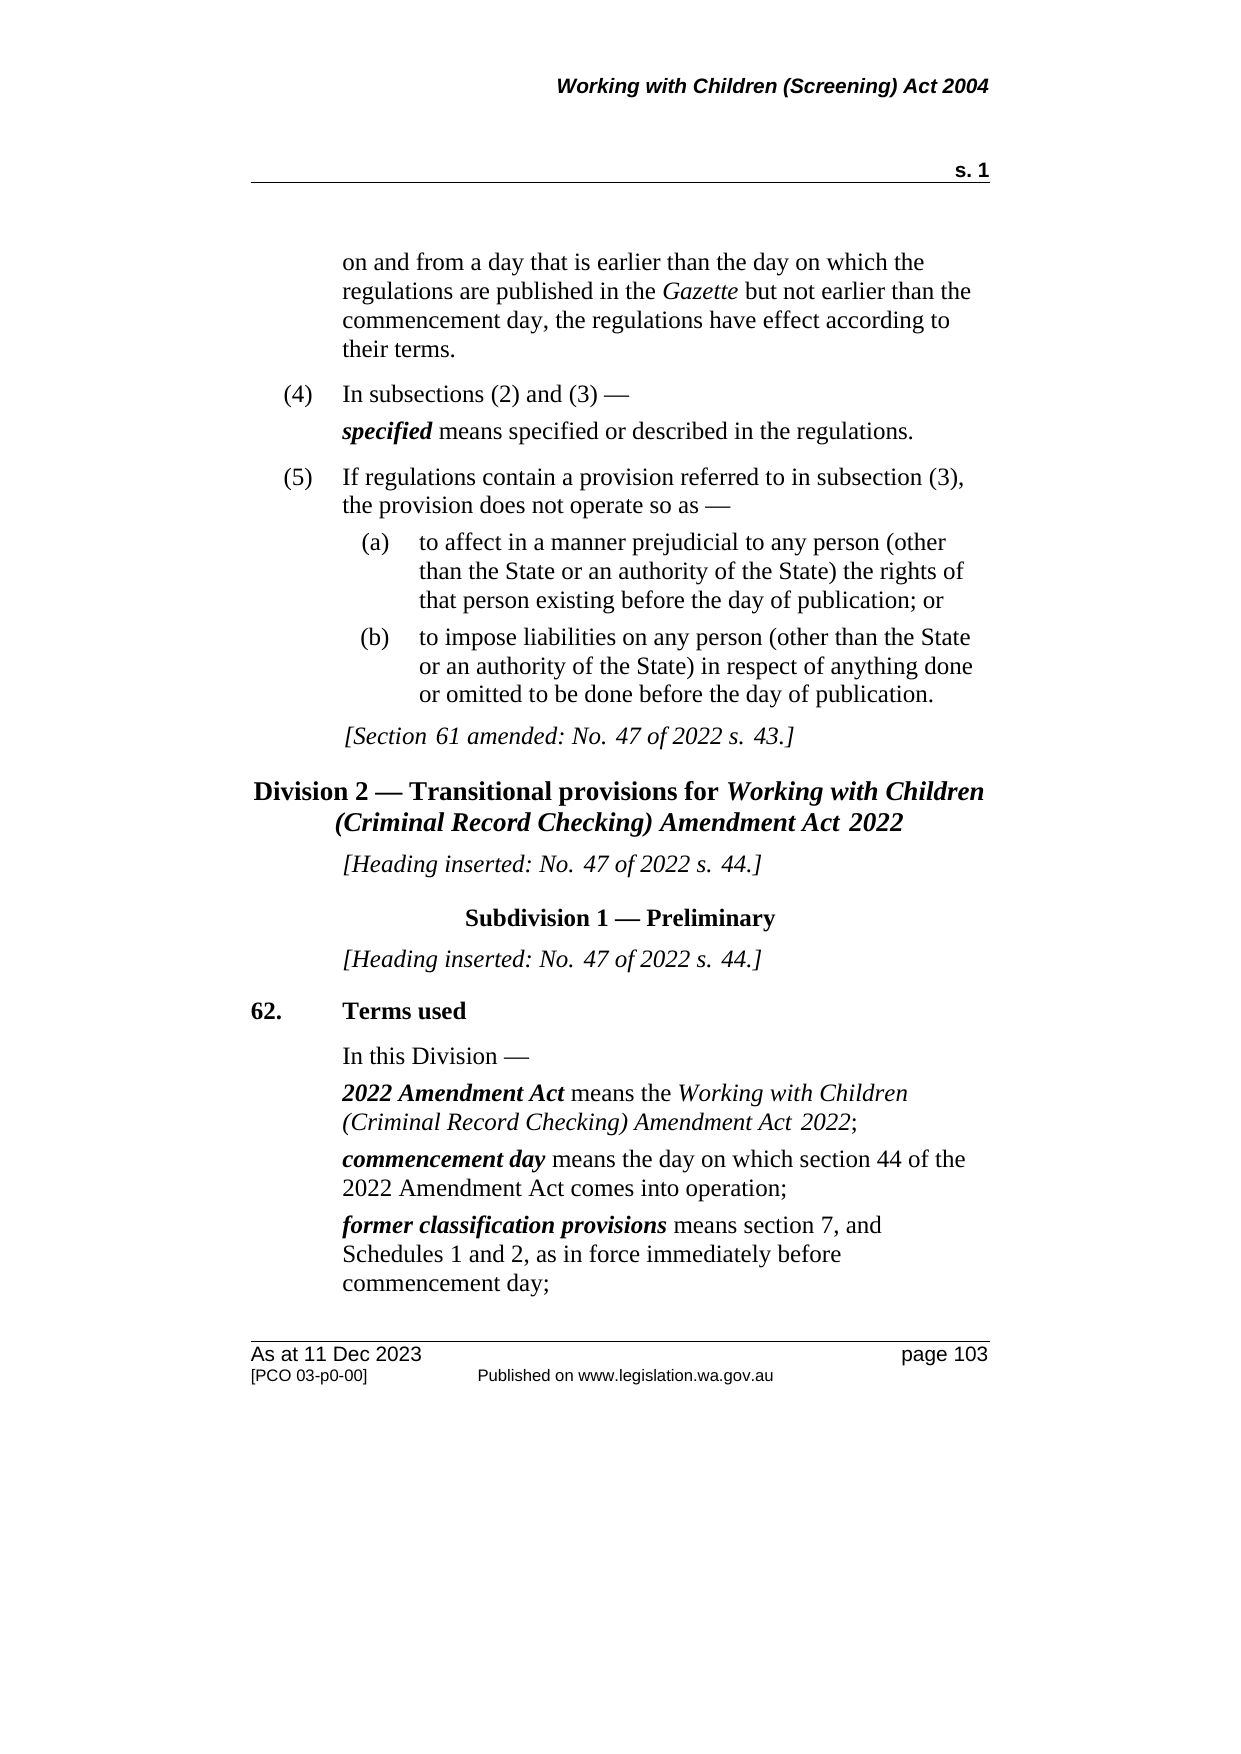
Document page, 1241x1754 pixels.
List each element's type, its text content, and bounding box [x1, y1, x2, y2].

subtitle Division 2 — Transitional provisions for Working with Children (Criminal Record Checking) Amendment Act 2022 [251, 774, 990, 837]
text (5) If regulations contain a provision referred to in subsection (3), the provision does not operate so as — [251, 462, 990, 519]
text commencement day means the day on which section 44 of the 2022 Amendment Act comes into operation; [251, 1144, 990, 1202]
subtitle Subdivision 1 — Preliminary [251, 903, 990, 932]
text (b) to impose liabilities on any person (other than the State or an authority of the State) in respect of anything done or omitted to be done before the day of publication. [251, 622, 990, 708]
subtitle 62. Terms used [251, 996, 990, 1025]
text In this Division — [251, 1041, 990, 1070]
text former classification provisions means section 7, and Schedules 1 and 2, as in force immediately before commencement day; [251, 1210, 990, 1296]
subtitle [Heading inserted: No. 47 of 2022 s. 44.] [251, 849, 990, 878]
text (4) In subsections (2) and (3) — [251, 379, 990, 408]
text 2022 Amendment Act means the Working with Children (Criminal Record Checking) Amendment Act 2022; [251, 1078, 990, 1136]
text specified means specified or described in the regulations. [251, 416, 990, 445]
text [Section 61 amended: No. 47 of 2022 s. 43.] [251, 721, 990, 749]
subtitle [Heading inserted: No. 47 of 2022 s. 44.] [251, 944, 990, 973]
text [251, 247, 990, 362]
text (a) to affect in a manner prejudicial to any person (other than the State or an authority of the State) the rights of that person existing before the day of publication; or [251, 527, 990, 614]
